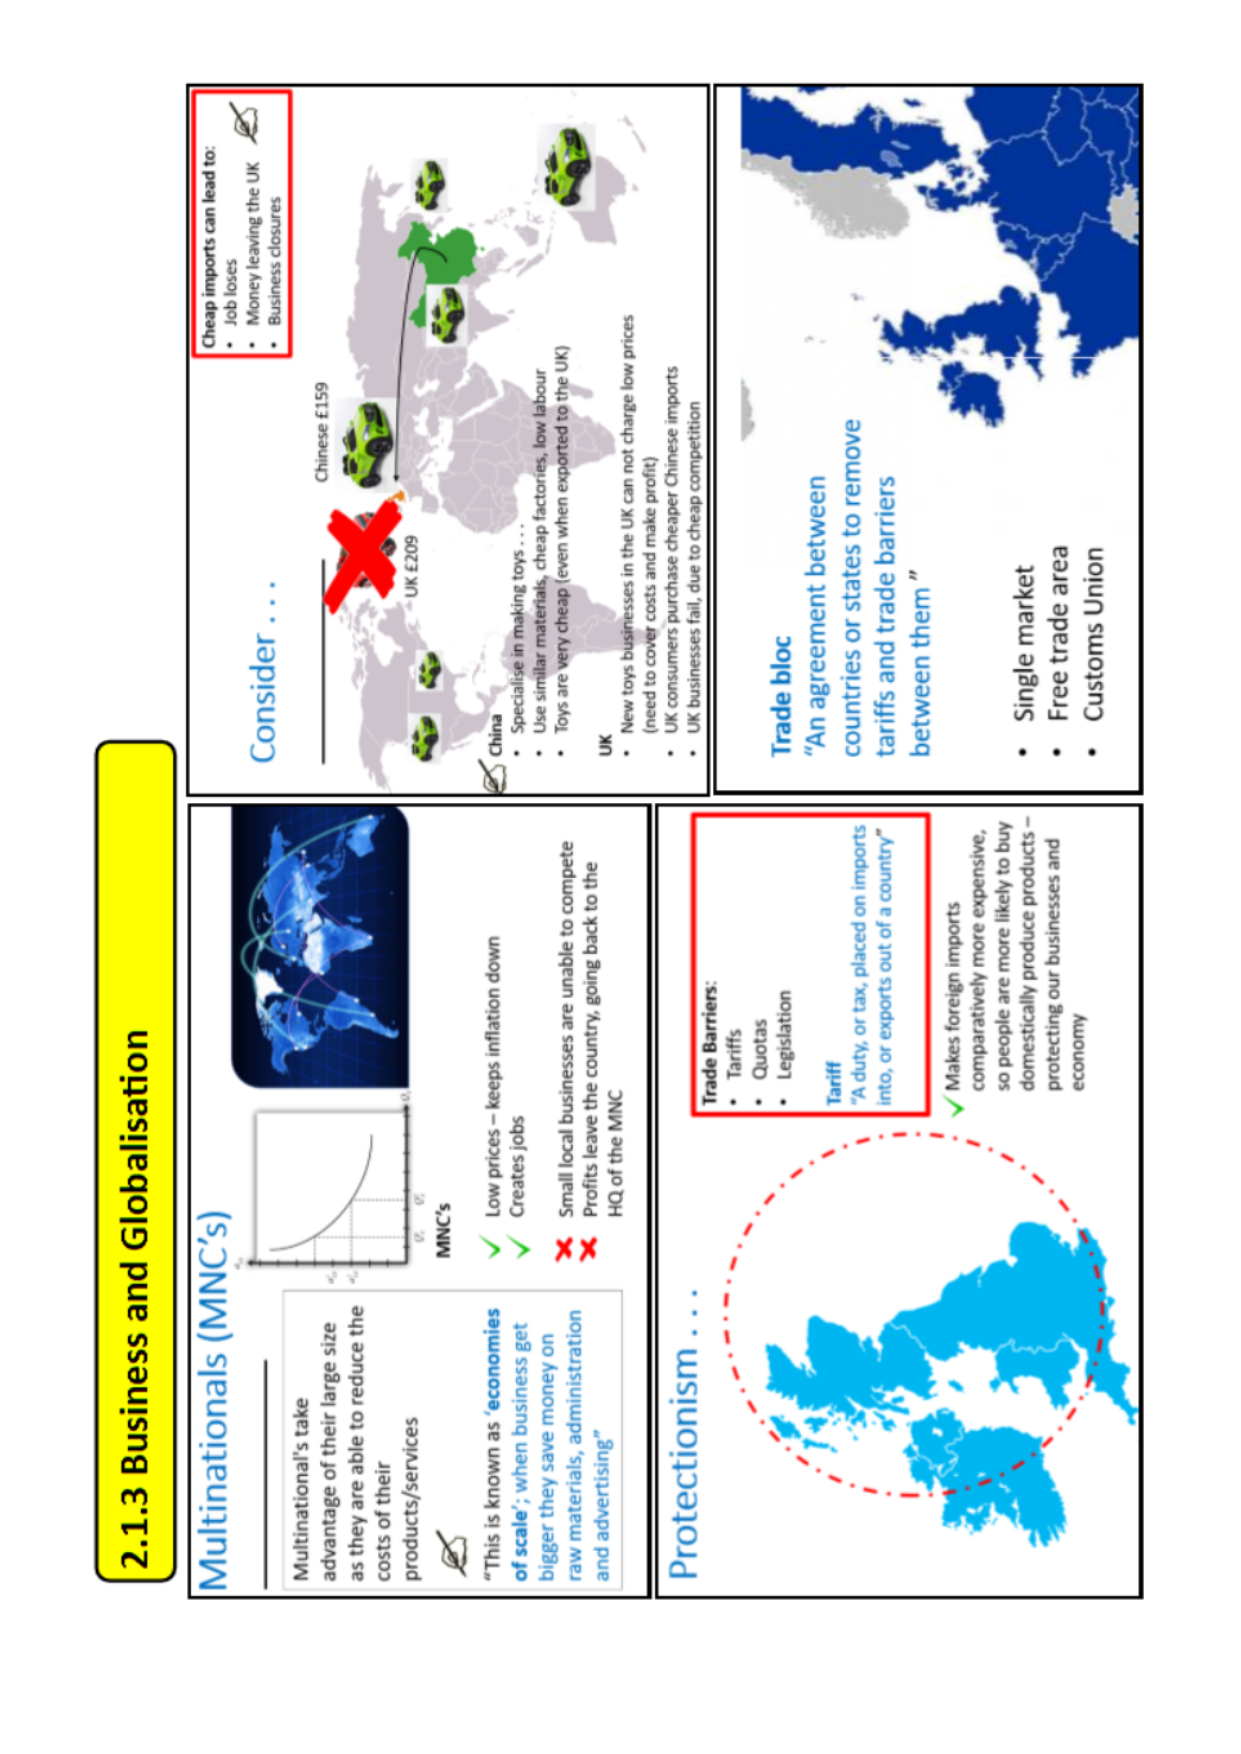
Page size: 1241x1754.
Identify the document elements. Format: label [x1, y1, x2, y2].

picture [76, 77, 1157, 1607]
